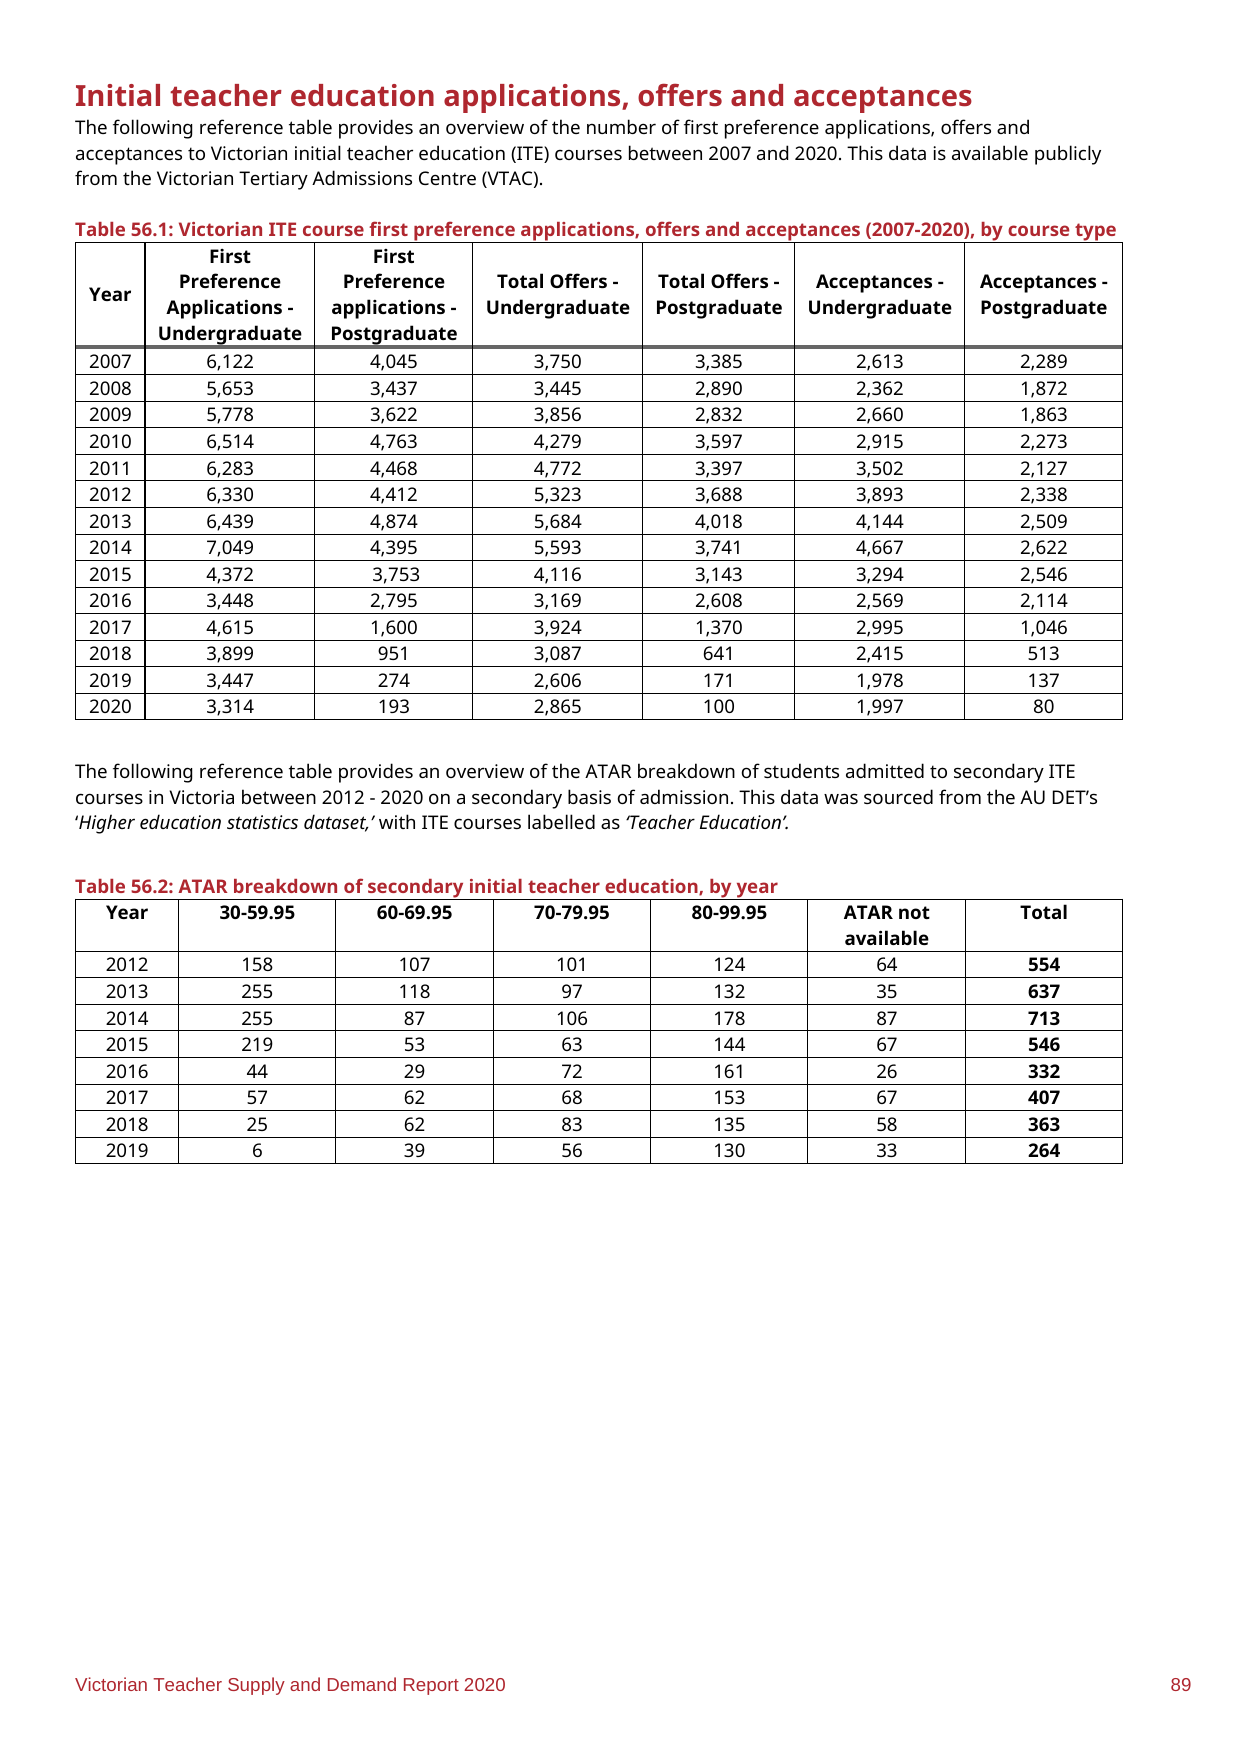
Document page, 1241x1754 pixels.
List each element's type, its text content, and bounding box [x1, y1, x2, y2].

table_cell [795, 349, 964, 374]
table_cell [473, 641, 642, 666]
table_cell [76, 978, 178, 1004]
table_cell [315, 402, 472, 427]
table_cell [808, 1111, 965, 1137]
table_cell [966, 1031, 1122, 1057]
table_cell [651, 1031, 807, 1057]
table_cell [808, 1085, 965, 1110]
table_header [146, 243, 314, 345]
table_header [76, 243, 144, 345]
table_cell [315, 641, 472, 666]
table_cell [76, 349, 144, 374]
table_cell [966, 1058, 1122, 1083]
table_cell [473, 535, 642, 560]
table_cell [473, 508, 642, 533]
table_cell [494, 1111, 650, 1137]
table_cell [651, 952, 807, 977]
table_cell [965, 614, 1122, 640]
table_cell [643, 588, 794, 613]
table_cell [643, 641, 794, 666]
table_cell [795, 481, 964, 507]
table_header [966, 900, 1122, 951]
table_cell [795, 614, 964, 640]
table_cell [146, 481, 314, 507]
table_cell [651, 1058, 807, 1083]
text The following reference table provides an overview of the number of first preference applications, offers and acceptances to Victorian initial teacher education (ITE) courses between 2007 and 2020. This data is available publicly from the Victorian Tertiary Admissions Centre (VTAC). [75, 115, 1122, 191]
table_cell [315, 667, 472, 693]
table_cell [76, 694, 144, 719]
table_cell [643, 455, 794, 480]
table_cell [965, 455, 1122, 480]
subtitle Table 56.1: Victorian ITE course first preference applications, offers and acceptances (2007-2020), by course type [75, 217, 1122, 242]
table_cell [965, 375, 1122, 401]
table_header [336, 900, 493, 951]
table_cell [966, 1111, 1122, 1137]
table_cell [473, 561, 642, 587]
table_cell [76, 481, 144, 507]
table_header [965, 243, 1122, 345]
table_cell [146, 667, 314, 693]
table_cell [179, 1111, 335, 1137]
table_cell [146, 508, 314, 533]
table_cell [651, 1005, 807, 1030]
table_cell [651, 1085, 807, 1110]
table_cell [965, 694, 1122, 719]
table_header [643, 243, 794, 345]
subtitle Table 56.2: ATAR breakdown of secondary initial teacher education, by year [75, 873, 1122, 898]
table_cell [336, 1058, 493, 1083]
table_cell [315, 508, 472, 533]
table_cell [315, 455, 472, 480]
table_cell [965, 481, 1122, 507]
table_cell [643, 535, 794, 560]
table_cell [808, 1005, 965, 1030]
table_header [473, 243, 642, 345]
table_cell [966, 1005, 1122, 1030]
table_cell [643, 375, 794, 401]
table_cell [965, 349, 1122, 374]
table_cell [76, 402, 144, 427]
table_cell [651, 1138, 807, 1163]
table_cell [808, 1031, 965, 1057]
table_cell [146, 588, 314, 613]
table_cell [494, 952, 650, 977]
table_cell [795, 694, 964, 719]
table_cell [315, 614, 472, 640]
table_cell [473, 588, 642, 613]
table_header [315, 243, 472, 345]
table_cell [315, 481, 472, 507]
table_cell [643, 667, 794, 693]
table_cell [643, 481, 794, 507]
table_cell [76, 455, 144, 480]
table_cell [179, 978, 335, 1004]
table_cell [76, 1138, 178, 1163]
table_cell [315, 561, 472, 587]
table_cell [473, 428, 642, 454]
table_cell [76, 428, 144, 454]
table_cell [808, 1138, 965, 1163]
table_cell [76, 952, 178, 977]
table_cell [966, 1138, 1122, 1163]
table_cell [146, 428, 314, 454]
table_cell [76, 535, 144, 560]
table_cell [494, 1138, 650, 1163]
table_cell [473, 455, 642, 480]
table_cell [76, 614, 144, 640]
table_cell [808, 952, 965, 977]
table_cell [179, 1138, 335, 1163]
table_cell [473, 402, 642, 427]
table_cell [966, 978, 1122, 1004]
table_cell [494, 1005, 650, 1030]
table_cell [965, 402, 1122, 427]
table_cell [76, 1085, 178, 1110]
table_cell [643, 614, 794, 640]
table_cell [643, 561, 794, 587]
subtitle Initial teacher education applications, offers and acceptances [75, 75, 1122, 115]
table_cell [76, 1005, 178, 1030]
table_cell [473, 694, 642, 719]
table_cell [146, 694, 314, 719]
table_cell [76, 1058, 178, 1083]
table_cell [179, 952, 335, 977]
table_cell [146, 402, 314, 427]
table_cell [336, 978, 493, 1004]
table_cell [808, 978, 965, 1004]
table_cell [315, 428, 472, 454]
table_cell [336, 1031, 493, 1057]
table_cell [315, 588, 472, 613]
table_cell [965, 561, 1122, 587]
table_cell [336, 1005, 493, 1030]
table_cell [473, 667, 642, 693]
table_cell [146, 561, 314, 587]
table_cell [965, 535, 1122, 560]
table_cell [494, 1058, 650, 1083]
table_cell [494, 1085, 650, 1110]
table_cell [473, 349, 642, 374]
text The following reference table provides an overview of the ATAR breakdown of students admitted to secondary ITE courses in Victoria between 2012 - 2020 on a secondary basis of admission. This data was sourced from the AU DET’s ‘Higher education statistics dataset,’ with ITE courses labelled as ‘Teacher Education’. [75, 758, 1122, 835]
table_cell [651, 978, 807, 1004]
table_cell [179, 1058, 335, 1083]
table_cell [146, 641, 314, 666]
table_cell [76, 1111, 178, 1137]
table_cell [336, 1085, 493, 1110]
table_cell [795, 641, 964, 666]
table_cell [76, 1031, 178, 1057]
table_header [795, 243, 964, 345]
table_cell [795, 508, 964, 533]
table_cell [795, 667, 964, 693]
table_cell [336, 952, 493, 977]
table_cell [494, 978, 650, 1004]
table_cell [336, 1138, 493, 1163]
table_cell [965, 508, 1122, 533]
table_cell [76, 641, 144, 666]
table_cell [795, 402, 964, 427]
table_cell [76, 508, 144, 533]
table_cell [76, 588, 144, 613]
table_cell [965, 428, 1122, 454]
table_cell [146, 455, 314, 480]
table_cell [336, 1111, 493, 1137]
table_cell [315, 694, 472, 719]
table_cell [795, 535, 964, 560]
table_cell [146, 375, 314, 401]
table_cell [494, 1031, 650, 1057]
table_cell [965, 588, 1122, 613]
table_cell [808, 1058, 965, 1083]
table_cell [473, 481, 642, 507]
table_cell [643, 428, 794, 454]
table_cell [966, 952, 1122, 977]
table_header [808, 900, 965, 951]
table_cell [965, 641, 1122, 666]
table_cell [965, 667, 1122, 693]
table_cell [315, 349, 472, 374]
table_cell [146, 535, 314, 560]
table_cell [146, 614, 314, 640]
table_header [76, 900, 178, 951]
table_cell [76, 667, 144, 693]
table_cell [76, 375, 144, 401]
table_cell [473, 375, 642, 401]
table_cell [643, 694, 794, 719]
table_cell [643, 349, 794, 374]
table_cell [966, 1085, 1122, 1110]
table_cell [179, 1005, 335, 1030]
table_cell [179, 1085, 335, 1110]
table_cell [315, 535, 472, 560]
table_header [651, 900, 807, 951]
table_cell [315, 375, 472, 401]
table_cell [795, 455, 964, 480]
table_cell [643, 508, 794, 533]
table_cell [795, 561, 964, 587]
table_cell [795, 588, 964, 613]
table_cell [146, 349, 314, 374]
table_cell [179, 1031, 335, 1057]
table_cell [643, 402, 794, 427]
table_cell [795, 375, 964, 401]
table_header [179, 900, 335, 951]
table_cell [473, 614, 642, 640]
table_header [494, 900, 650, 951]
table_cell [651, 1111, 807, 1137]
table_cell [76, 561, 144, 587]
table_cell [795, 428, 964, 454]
